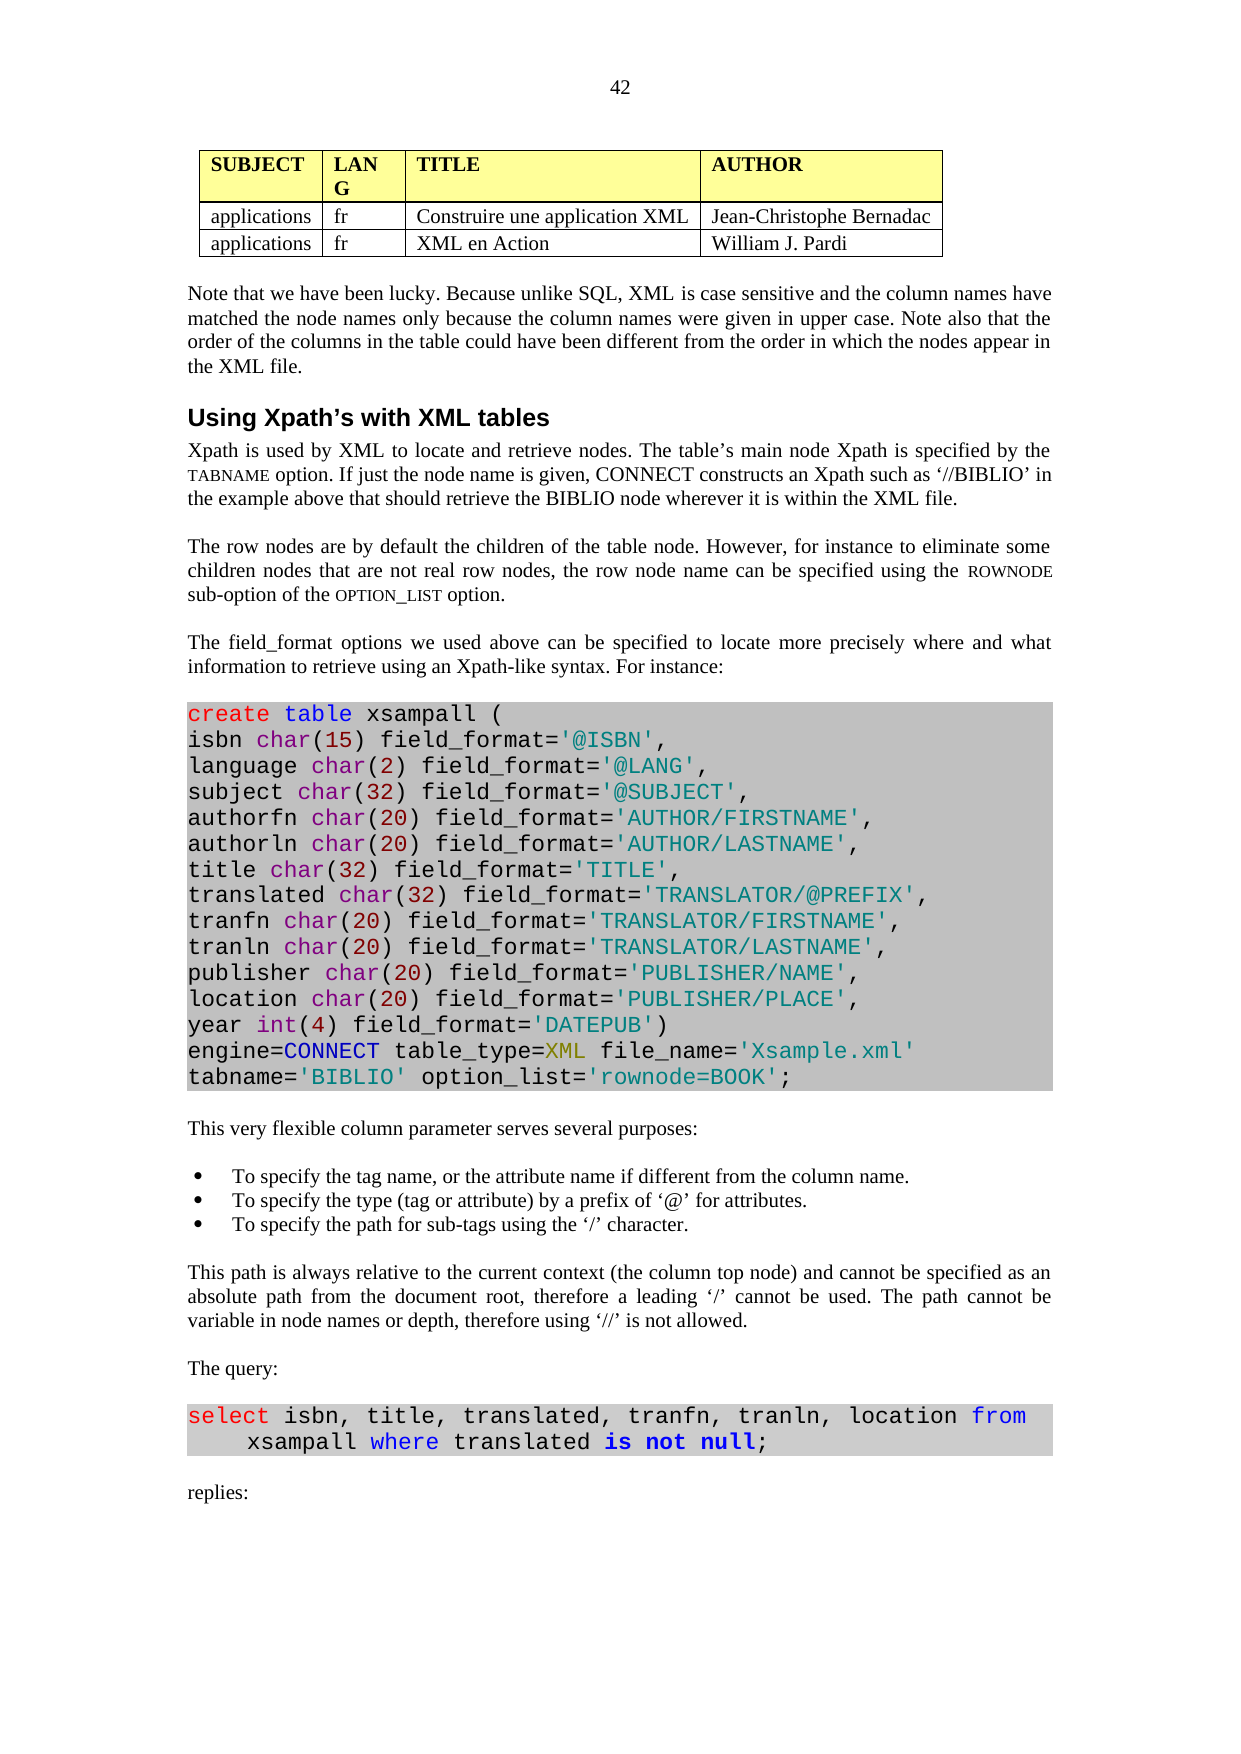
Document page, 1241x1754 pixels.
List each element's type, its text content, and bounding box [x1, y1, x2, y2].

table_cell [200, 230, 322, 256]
list To specify the tag name, or the attribute name if different from the column name. [194, 1163, 1053, 1188]
list To specify the type (tag or attribute) by a prefix of ‘@’ for attributes. [194, 1188, 1053, 1212]
text publisher char(20) field_format='PUBLISHER/NAME', [187, 962, 1053, 988]
text The field_format options we used above can be specified to locate more precisely where and what information to retrieve using an Xpath-like syntax. For instance: [187, 630, 1053, 678]
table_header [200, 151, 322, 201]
text create table xsampall ( [187, 702, 1053, 728]
text Xpath is used by XML to locate and retrieve nodes. The table’s main node Xpath is specified by the tabname option. If just the node name is given, CONNECT constructs an Xpath such as ‘//BIBLIO’ in the example above that should retrieve the BIBLIO node wherever it is within the XML file. [187, 438, 1053, 510]
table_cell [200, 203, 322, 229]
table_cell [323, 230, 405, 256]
text select isbn, title, translated, tranfn, tranln, location from xsampall where translated is not null; [187, 1404, 1053, 1456]
text replies: [187, 1480, 1053, 1504]
text year int(4) field_format='DATEPUB') [187, 1013, 1053, 1039]
text location char(20) field_format='PUBLISHER/PLACE', [187, 988, 1053, 1013]
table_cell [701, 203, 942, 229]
text authorln char(20) field_format='AUTHOR/LASTNAME', [187, 832, 1053, 858]
text authorfn char(20) field_format='AUTHOR/FIRSTNAME', [187, 806, 1053, 832]
text The query: [187, 1356, 1053, 1380]
text title char(32) field_format='TITLE', [187, 858, 1053, 884]
text The row nodes are by default the children of the table node. However, for instance to eliminate some children nodes that are not real row nodes, the row node name can be specified using the rownode sub-option of the option_list option. [187, 534, 1053, 606]
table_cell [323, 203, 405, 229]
text language char(2) field_format='@LANG', [187, 754, 1053, 780]
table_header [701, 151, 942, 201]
text Note that we have been lucky. Because unlike SQL, XML is case sensitive and the column names have matched the node names only because the column names were given in upper case. Note also that the order of the columns in the table could have been different from the order in which the nodes appear in the XML file. [187, 281, 1053, 378]
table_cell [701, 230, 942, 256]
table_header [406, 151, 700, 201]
text tranln char(20) field_format='TRANSLATOR/LASTNAME', [187, 936, 1053, 962]
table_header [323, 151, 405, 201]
text This path is always relative to the current context (the column top node) and cannot be specified as an absolute path from the document root, therefore a leading ‘/’ cannot be used. The path cannot be variable in node names or depth, therefore using ‘//’ is not allowed. [187, 1260, 1053, 1332]
list To specify the path for sub-tags using the ‘/’ character. [194, 1212, 1053, 1236]
text tabname='BIBLIO' option_list='rownode=BOOK'; [187, 1065, 1053, 1091]
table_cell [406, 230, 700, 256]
text subject char(32) field_format='@SUBJECT', [187, 780, 1053, 806]
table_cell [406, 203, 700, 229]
subtitle Using Xpath’s with XML tables [187, 403, 1053, 431]
text tranfn char(20) field_format='TRANSLATOR/FIRSTNAME', [187, 910, 1053, 936]
text engine=CONNECT table_type=XML file_name='Xsample.xml' [187, 1039, 1053, 1065]
text isbn char(15) field_format='@ISBN', [187, 728, 1053, 754]
text translated char(32) field_format='TRANSLATOR/@PREFIX', [187, 884, 1053, 910]
text This very flexible column parameter serves several purposes: [187, 1115, 1053, 1139]
